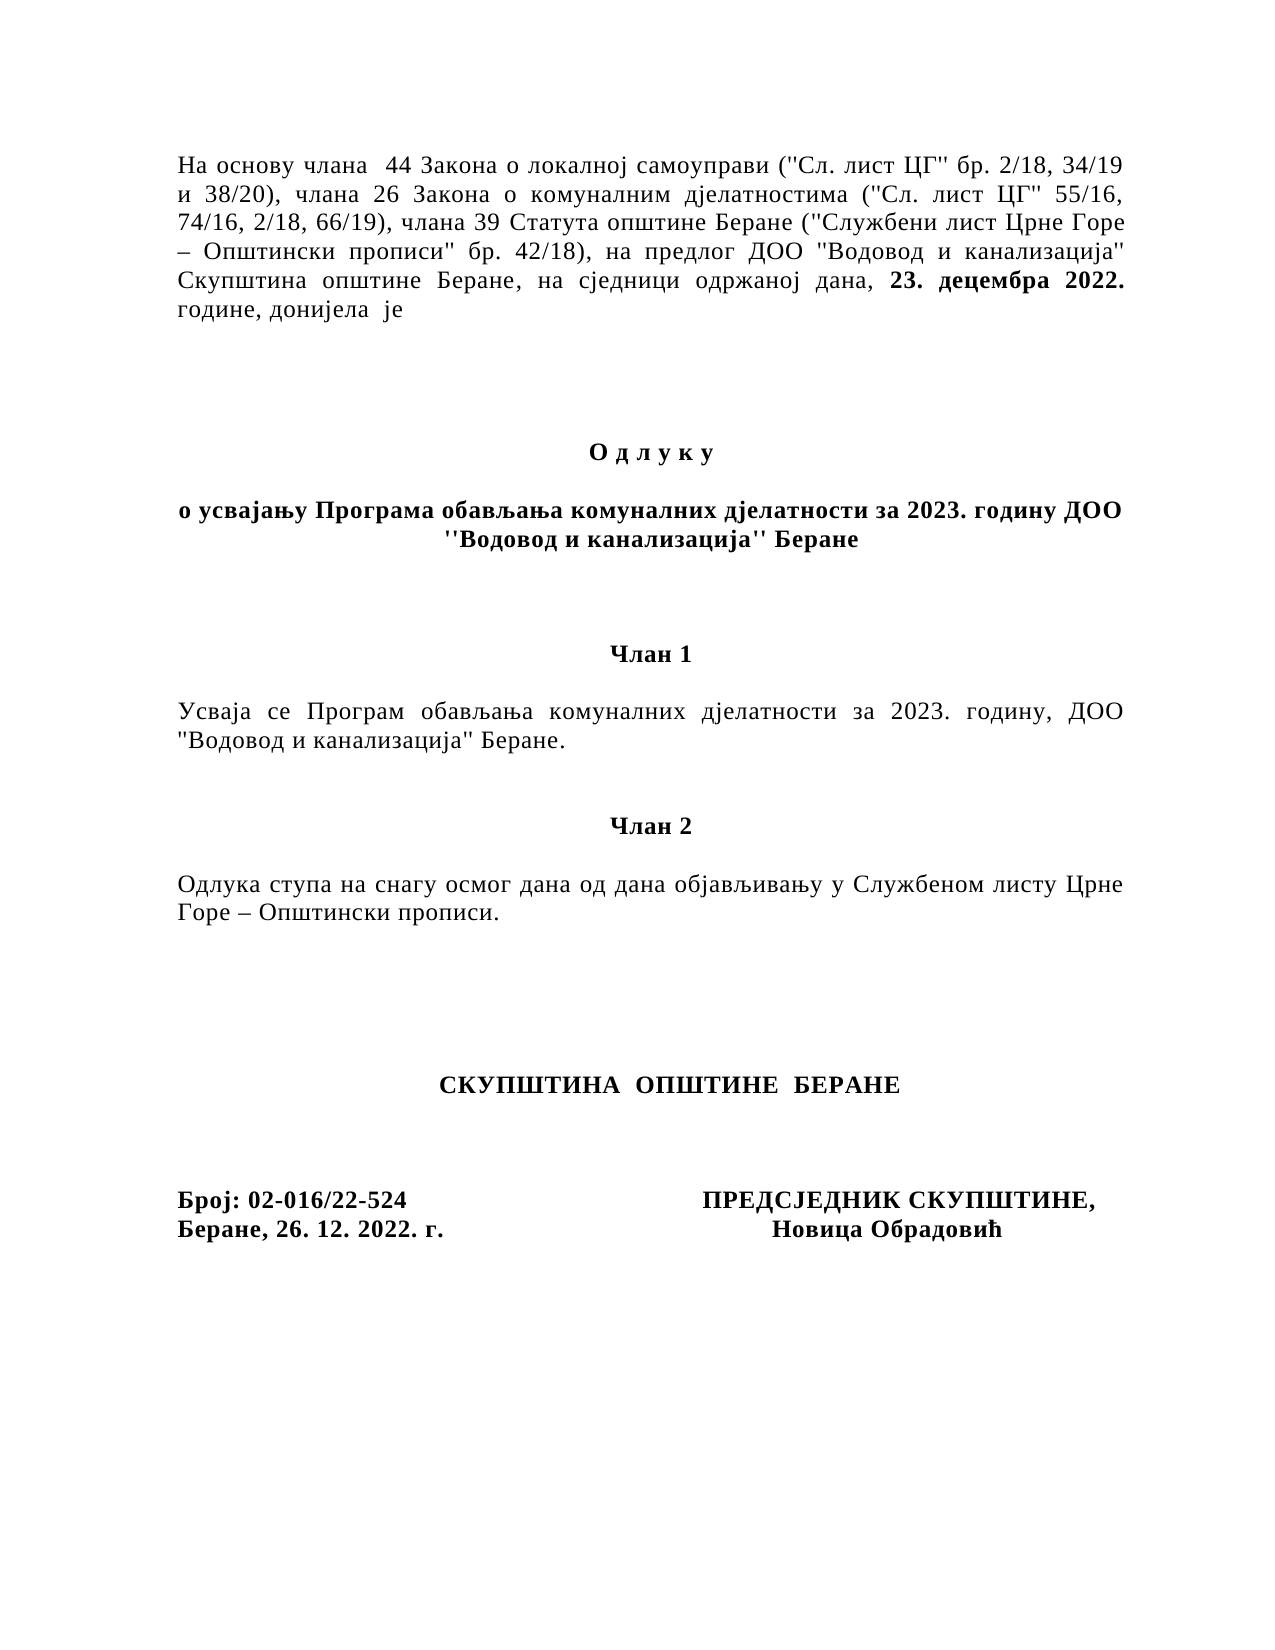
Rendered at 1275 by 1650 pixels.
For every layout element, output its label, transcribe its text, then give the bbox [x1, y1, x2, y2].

text Број: 02-016/22-524 ПРЕДСЈЕДНИК СКУПШТИНЕ, [177, 1185, 1125, 1214]
text о усвајању Програма обављања комуналних дјелатности за 2023. годину ДОО ''Водовод и канализација'' Беране [177, 495, 1125, 552]
text Члан 1 [177, 639, 1125, 667]
text О д л у к у [177, 437, 1125, 466]
text Члан 2 [177, 811, 1125, 840]
text Усваја се Програм обављања комуналних дјелатности за 2023. годину, ДОО ''Водовод и канализација'' Беране. [177, 696, 1125, 754]
text Одлука ступа на снагу осмог дана од дана објављивању у Службеном листу Црне Горе – Општински прописи. [177, 869, 1125, 926]
text На основу члана 44 Закона о локалној самоуправи (''Сл. лист ЦГ'' бр. 2/18, 34/19 и 38/20), члана 26 Закона о комуналним дјелатностима (''Сл. лист ЦГ'' 55/16, 74/16, 2/18, 66/19), члана 39 Статута општине Беране (''Службени лист Црне Горе – Oпштински прописи'' бр. 42/18), на предлог ДОО ''Водовод и канализација'' Скупштина општине Беране, на сједници одржаној дана, 23. децембра 2022. године, донијела је [177, 150, 1125, 322]
text Беране, 26. 12. 2022. г. Новица Обрадовић [177, 1214, 1125, 1242]
text СКУПШТИНА ОПШТИНЕ БЕРAНЕ [215, 1070, 1125, 1099]
